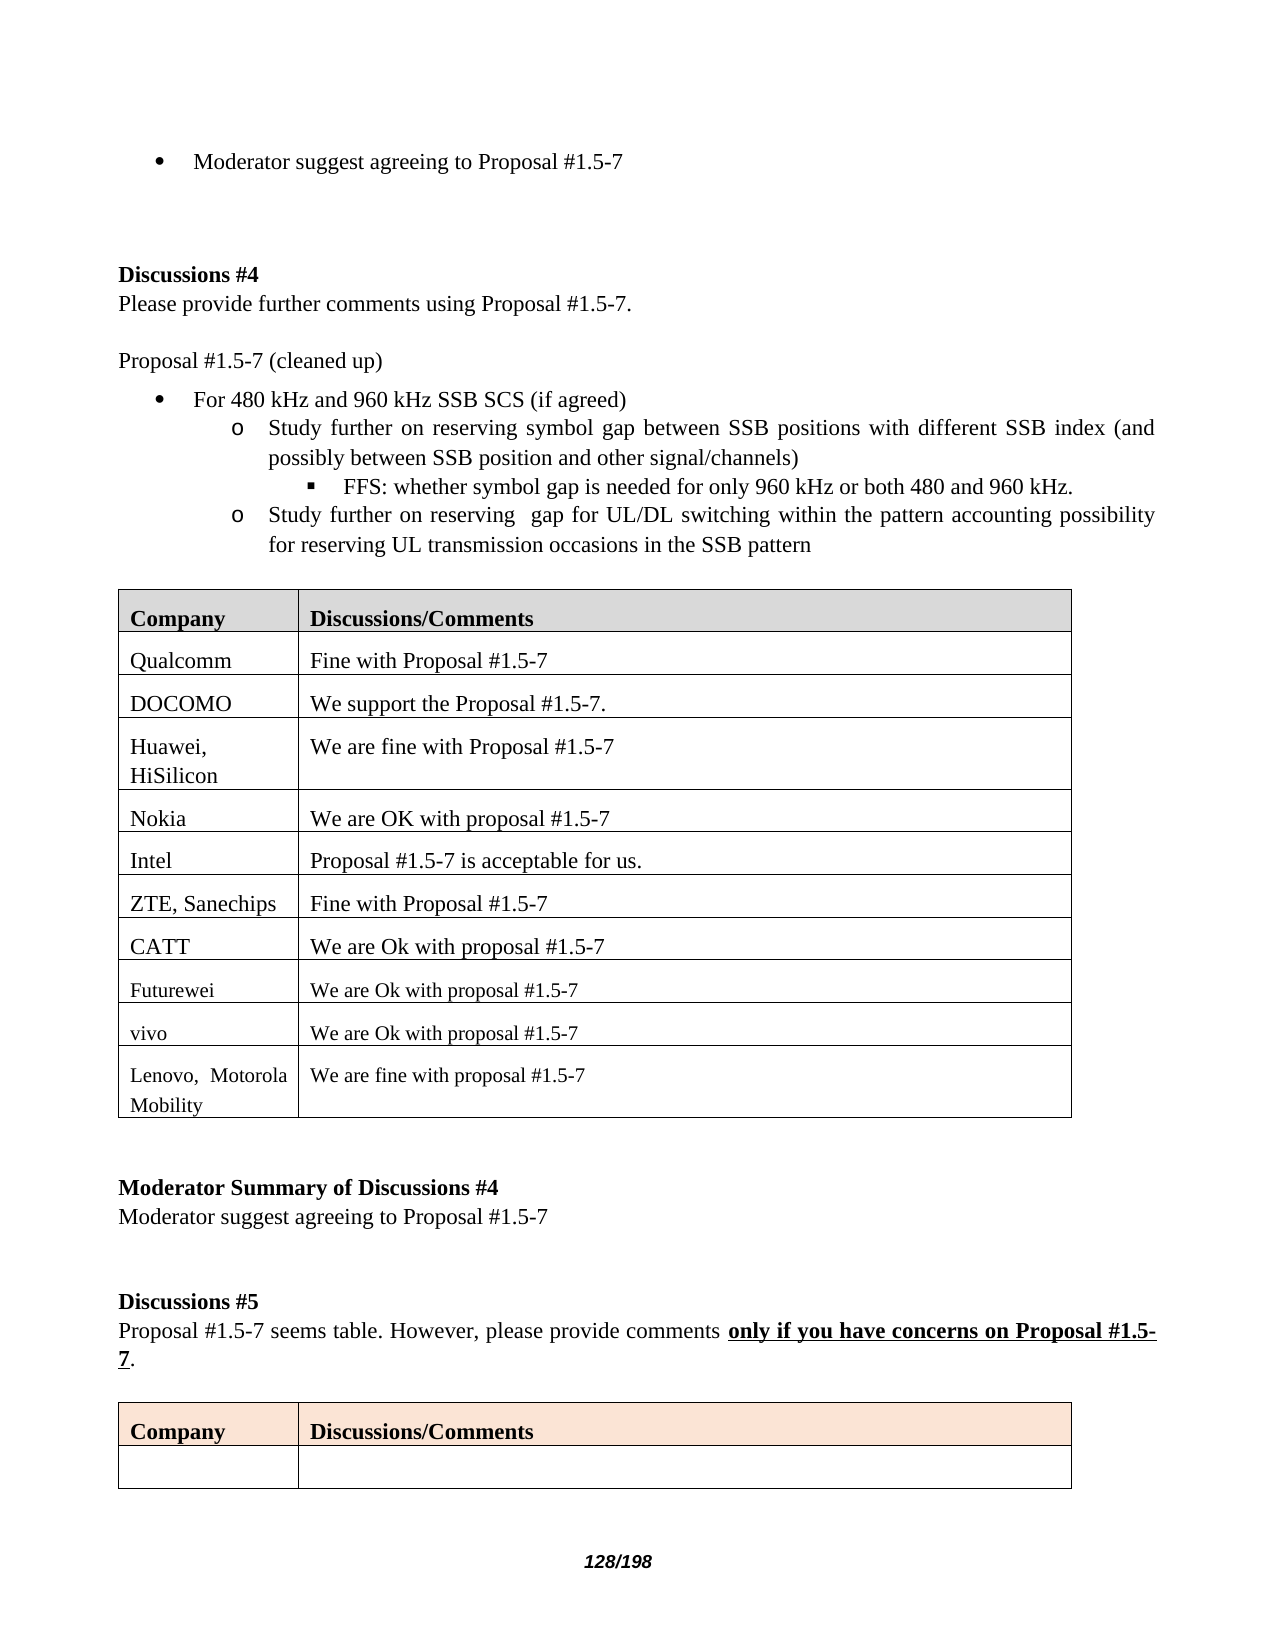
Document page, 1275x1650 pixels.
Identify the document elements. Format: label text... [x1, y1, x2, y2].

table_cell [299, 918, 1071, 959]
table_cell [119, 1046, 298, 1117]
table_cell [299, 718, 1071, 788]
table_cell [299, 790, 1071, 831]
list Moderator suggest agreeing to Proposal #1.5-7 [156, 148, 1157, 174]
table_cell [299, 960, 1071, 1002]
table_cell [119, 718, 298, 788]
text Proposal #1.5-7 seems table. However, please provide comments only if you have concerns on Proposal #1.5-7. [118, 1317, 1157, 1371]
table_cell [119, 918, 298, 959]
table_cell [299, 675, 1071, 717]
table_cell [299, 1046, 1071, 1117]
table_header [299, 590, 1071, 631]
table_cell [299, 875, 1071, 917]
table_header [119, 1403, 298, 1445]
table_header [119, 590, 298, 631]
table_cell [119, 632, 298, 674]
text Moderator Summary of Discussions #4 [118, 1174, 1157, 1201]
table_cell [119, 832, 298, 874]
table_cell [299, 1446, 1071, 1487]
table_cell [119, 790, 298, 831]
list FFS: whether symbol gap is needed for only 960 kHz or both 480 and 960 kHz. [306, 473, 1157, 499]
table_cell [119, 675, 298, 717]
text Discussions #5 [118, 1288, 1157, 1314]
text Discussions #4 [118, 261, 1157, 288]
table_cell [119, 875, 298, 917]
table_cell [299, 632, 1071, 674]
list For 480 kHz and 960 kHz SSB SCS (if agreed) [156, 386, 1157, 412]
subtitle Proposal #1.5-7 (cleaned up) [118, 347, 1157, 373]
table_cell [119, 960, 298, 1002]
text Moderator suggest agreeing to Proposal #1.5-7 [118, 1203, 1157, 1229]
text Please provide further comments using Proposal #1.5-7. [118, 290, 1157, 316]
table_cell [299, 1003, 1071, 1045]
list Study further on reserving symbol gap between SSB positions with different SSB index (and possibly between SSB position and other signal/channels) [231, 414, 1157, 471]
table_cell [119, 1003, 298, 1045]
list Study further on reserving gap for UL/DL switching within the pattern accounting possibility for reserving UL transmission occasions in the SSB pattern [231, 501, 1157, 558]
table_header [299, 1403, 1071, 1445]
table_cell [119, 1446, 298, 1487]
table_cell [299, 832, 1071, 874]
